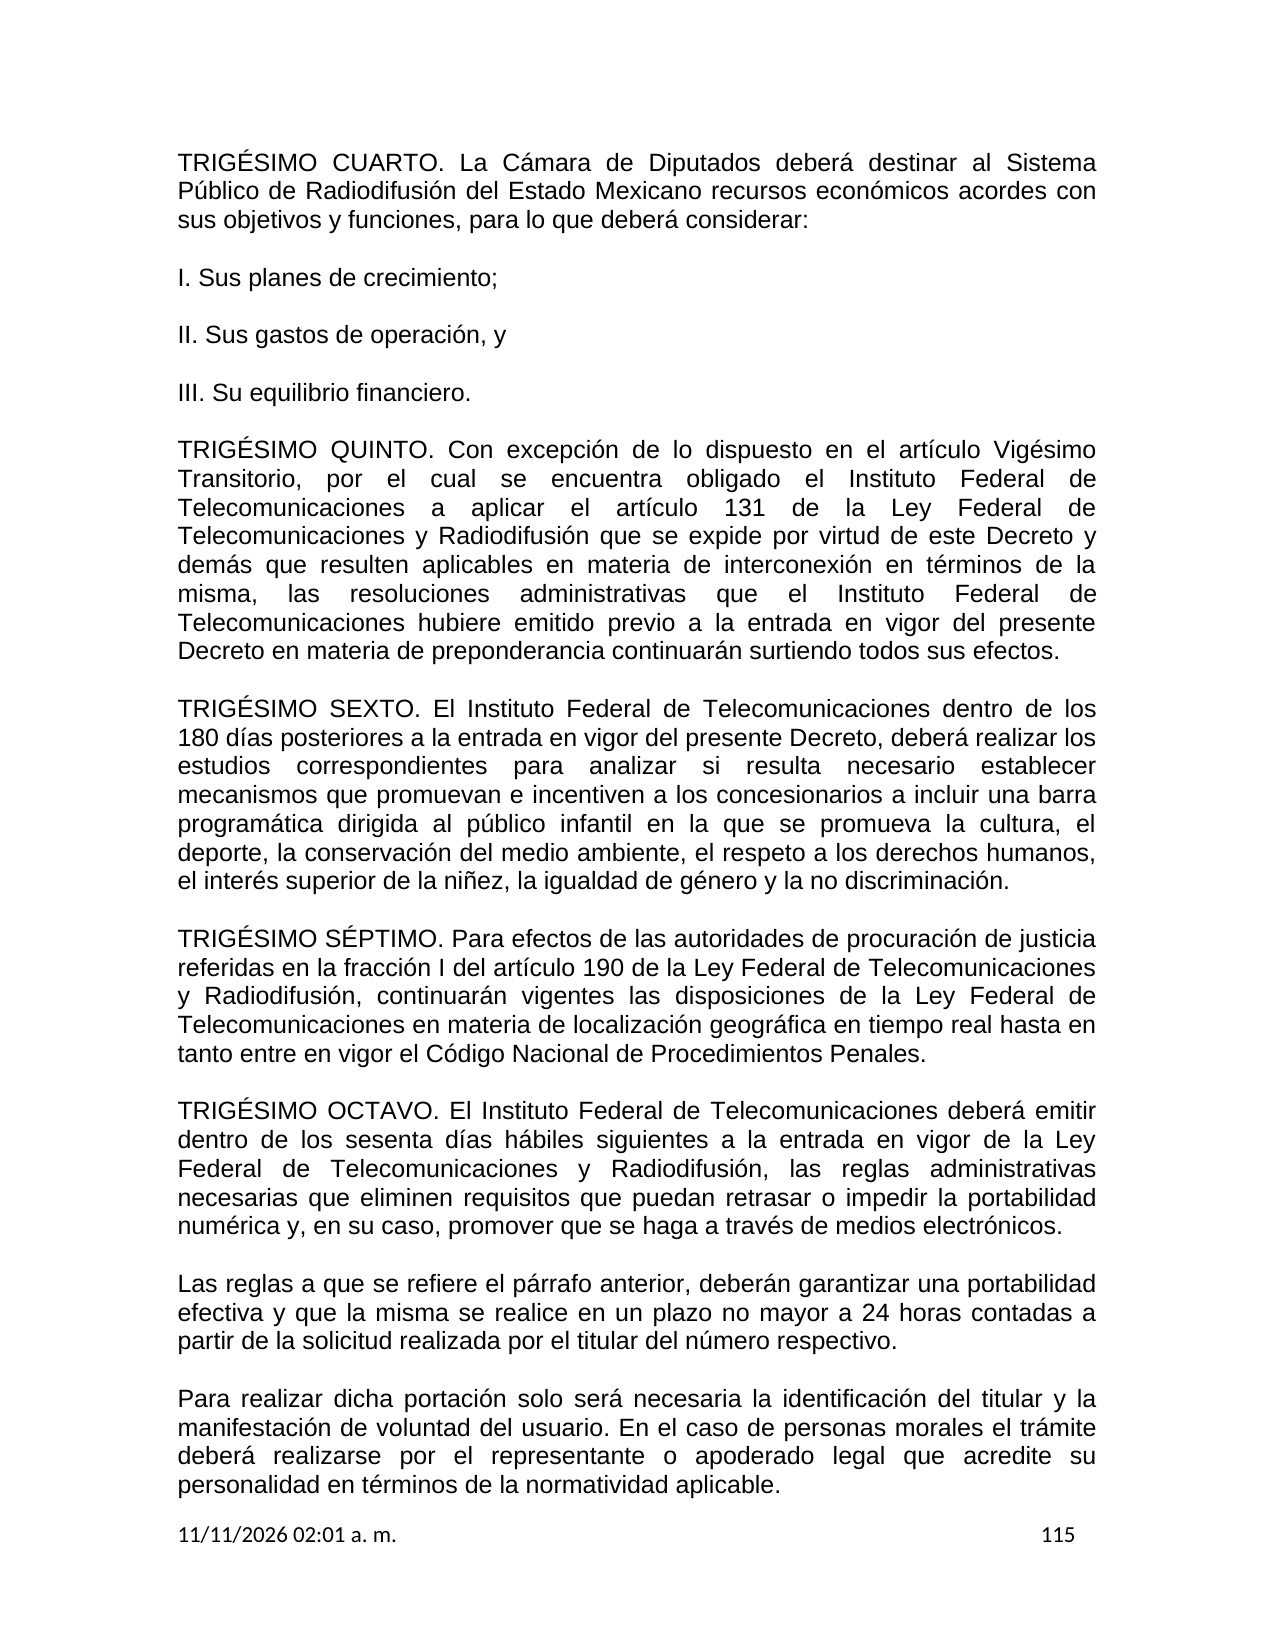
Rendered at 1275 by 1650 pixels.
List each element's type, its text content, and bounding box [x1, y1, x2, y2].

text Para realizar dicha portación solo será necesaria la identificación del titular y la manifestación de voluntad del usuario. En el caso de personas morales el trámite deberá realizarse por el representante o apoderado legal que acredite su personalidad en términos de la normatividad aplicable. [177, 1384, 1098, 1499]
text TRIGÉSIMO SÉPTIMO. Para efectos de las autoridades de procuración de justicia referidas en la fracción I del artículo 190 de la Ley Federal de Telecomunicaciones y Radiodifusión, continuarán vigentes las disposiciones de la Ley Federal de Telecomunicaciones en materia de localización geográfica en tiempo real hasta en tanto entre en vigor el Código Nacional de Procedimientos Penales. [177, 924, 1098, 1068]
text I. Sus planes de crecimiento; [177, 263, 1098, 291]
text II. Sus gastos de operación, y [177, 320, 1098, 349]
text TRIGÉSIMO SEXTO. El Instituto Federal de Telecomunicaciones dentro de los 180 días posteriores a la entrada en vigor del presente Decreto, deberá realizar los estudios correspondientes para analizar si resulta necesario establecer mecanismos que promuevan e incentiven a los concesionarios a incluir una barra programática dirigida al público infantil en la que se promueva la cultura, el deporte, la conservación del medio ambiente, el respeto a los derechos humanos, el interés superior de la niñez, la igualdad de género y la no discriminación. [177, 694, 1098, 895]
text III. Su equilibrio financiero. [177, 378, 1098, 406]
text Las reglas a que se refiere el párrafo anterior, deberán garantizar una portabilidad efectiva y que la misma se realice en un plazo no mayor a 24 horas contadas a partir de la solicitud realizada por el titular del número respectivo. [177, 1269, 1098, 1355]
text TRIGÉSIMO QUINTO. Con excepción de lo dispuesto en el artículo Vigésimo Transitorio, por el cual se encuentra obligado el Instituto Federal de Telecomunicaciones a aplicar el artículo 131 de la Ley Federal de Telecomunicaciones y Radiodifusión que se expide por virtud de este Decreto y demás que resulten aplicables en materia de interconexión en términos de la misma, las resoluciones administrativas que el Instituto Federal de Telecomunicaciones hubiere emitido previo a la entrada en vigor del presente Decreto en materia de preponderancia continuarán surtiendo todos sus efectos. [177, 435, 1098, 665]
text TRIGÉSIMO OCTAVO. El Instituto Federal de Telecomunicaciones deberá emitir dentro de los sesenta días hábiles siguientes a la entrada en vigor de la Ley Federal de Telecomunicaciones y Radiodifusión, las reglas administrativas necesarias que eliminen requisitos que puedan retrasar o impedir la portabilidad numérica y, en su caso, promover que se haga a través de medios electrónicos. [177, 1096, 1098, 1240]
text TRIGÉSIMO CUARTO. La Cámara de Diputados deberá destinar al Sistema Público de Radiodifusión del Estado Mexicano recursos económicos acordes con sus objetivos y funciones, para lo que deberá considerar: [177, 148, 1098, 234]
